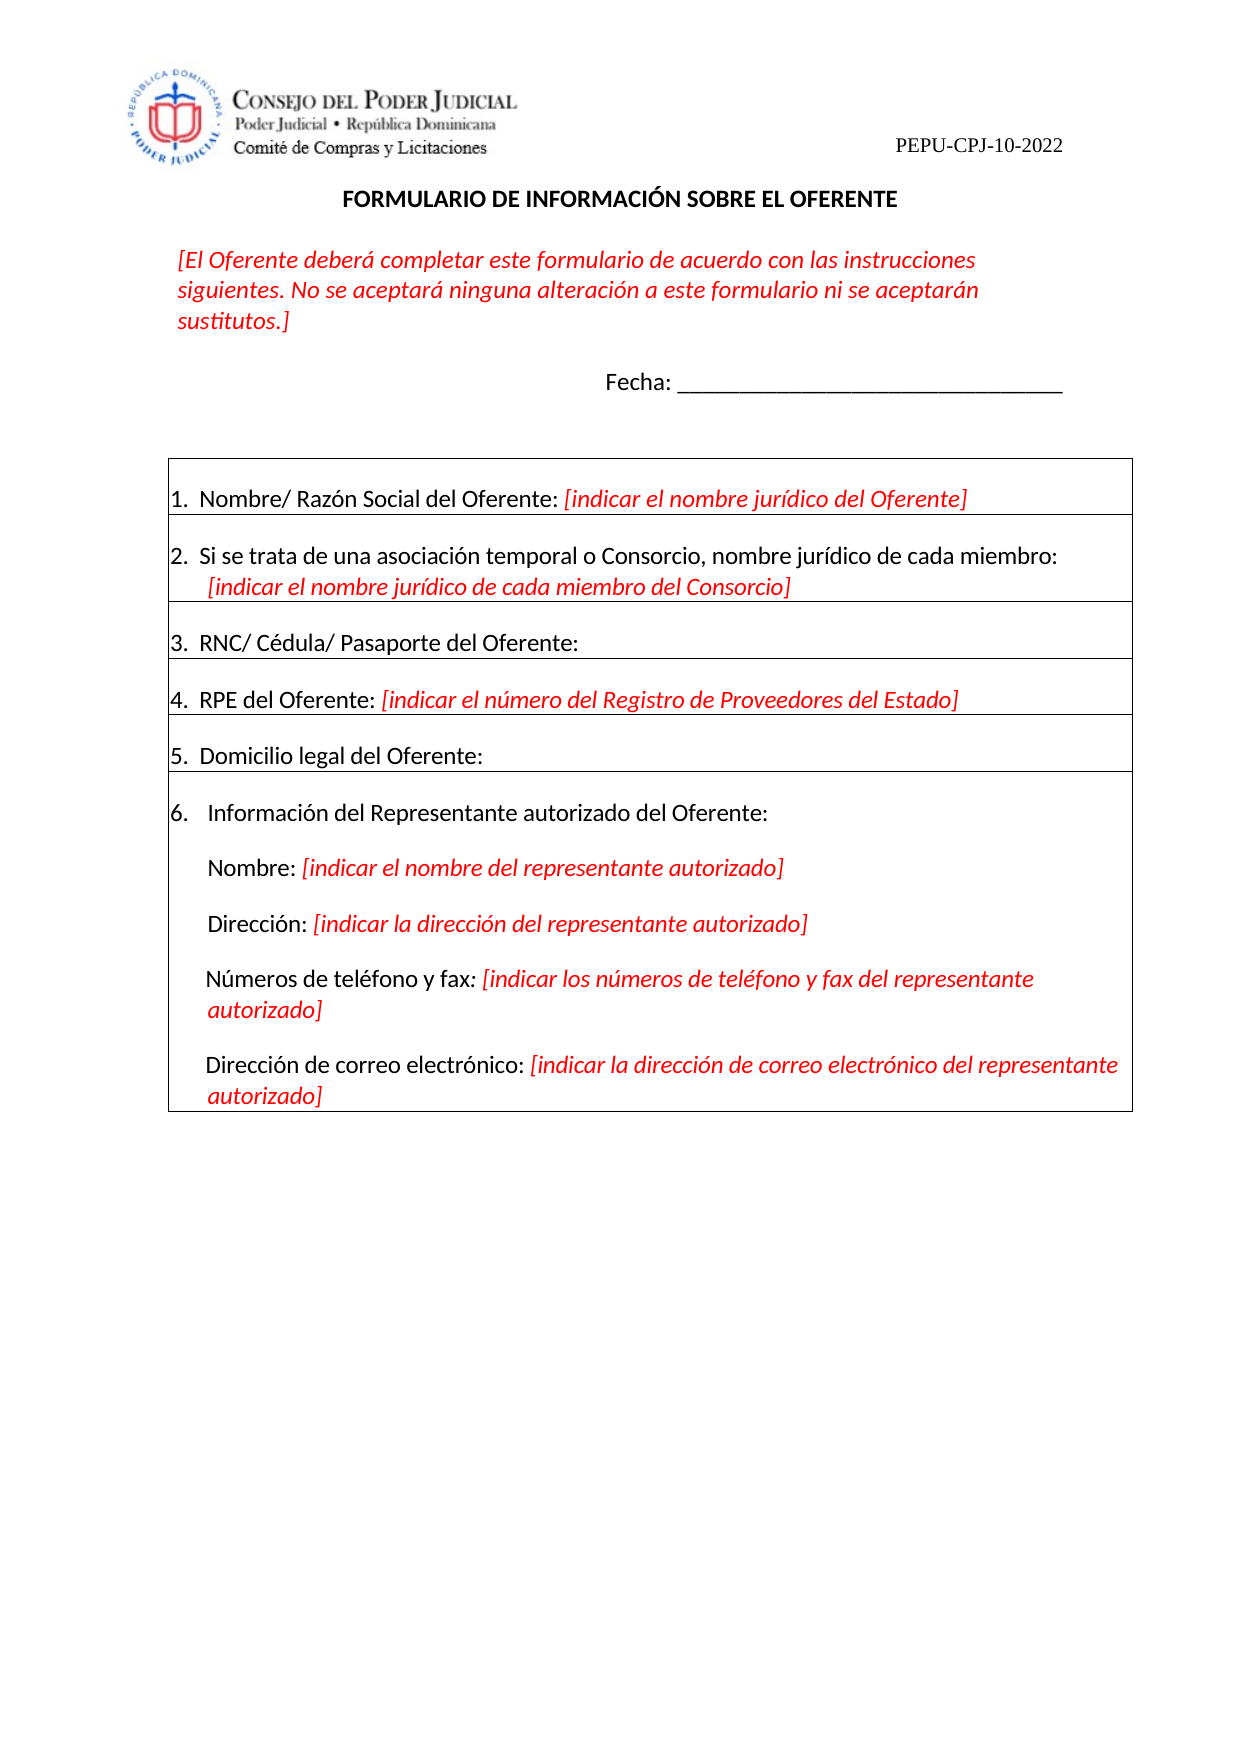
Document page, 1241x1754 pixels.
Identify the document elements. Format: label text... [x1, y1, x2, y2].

table_header 1. Nombre/ Razón Social del Oferente: [indicar el nombre jurídico del Oferente] [169, 459, 1132, 514]
table_cell 6. Información del Representante autorizado del Oferente: Nombre: [indicar el nombre del representante autorizado] Dirección: [indicar la dirección del representante autorizado] Números de teléfono y fax: [indicar los números de teléfono y fax del representante autorizado] Dirección de correo electrónico: [indicar la dirección de correo electrónico del representante autorizado] [169, 772, 1132, 1111]
text FORMULARIO DE INFORMACIÓN SOBRE EL OFERENTE [177, 183, 1063, 213]
table_cell 5. Domicilio legal del Oferente: [169, 715, 1132, 771]
text [El Oferente deberá completar este formulario de acuerdo con las instrucciones siguientes. No se aceptará ninguna alteración a este formulario ni se aceptarán sustitutos.] [177, 244, 1063, 336]
table_cell 4. RPE del Oferente: [indicar el número del Registro de Proveedores del Estado] [169, 659, 1132, 714]
text Fecha: _______________________________ [177, 366, 1063, 397]
table_cell 2. Si se trata de una asociación temporal o Consorcio, nombre jurídico de cada miembro: [indicar el nombre jurídico de cada miembro del Consorcio] [169, 515, 1132, 601]
picture [118, 59, 518, 171]
table_cell 3. RNC/ Cédula/ Pasaporte del Oferente: [169, 602, 1132, 658]
